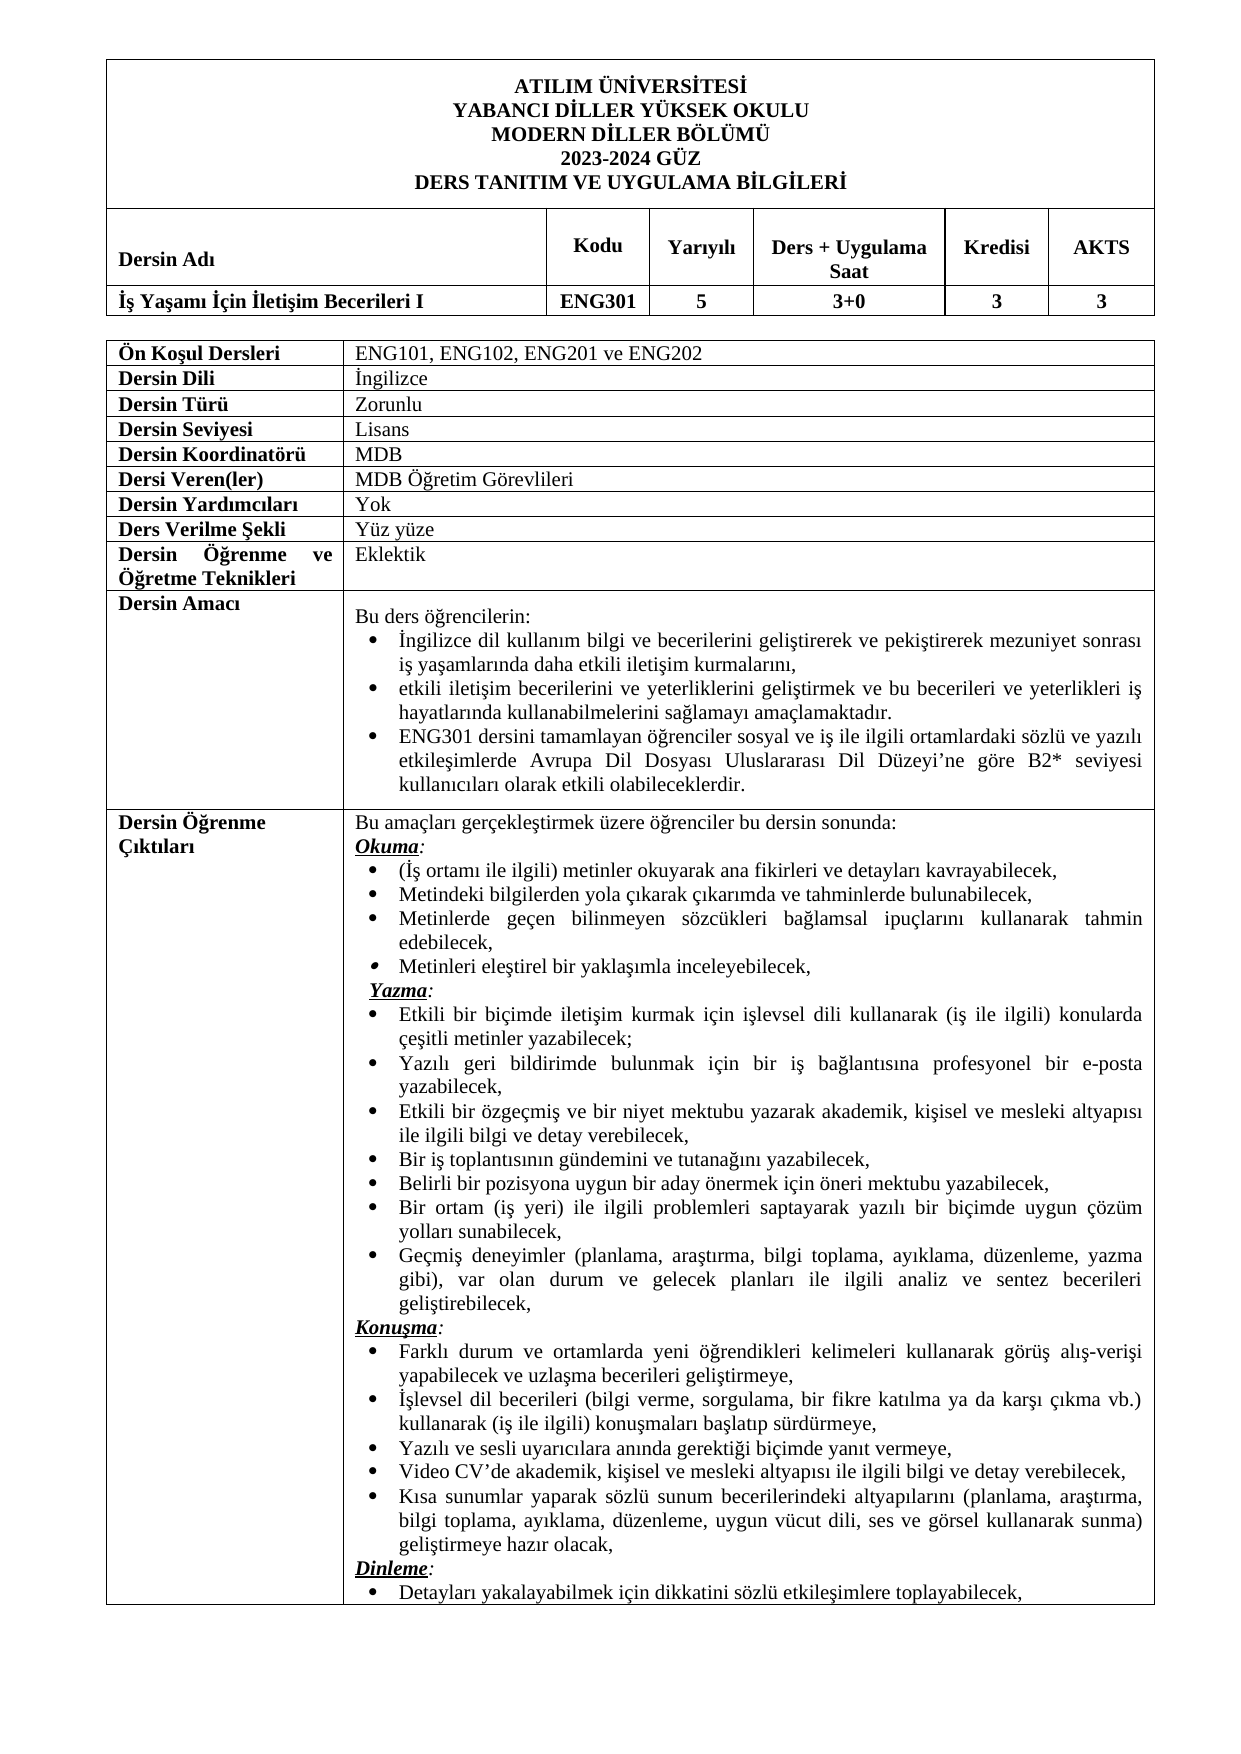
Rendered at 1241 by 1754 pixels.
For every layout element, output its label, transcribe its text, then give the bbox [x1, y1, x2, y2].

table_cell Kodu [547, 209, 649, 285]
table_cell Eklektik [344, 542, 1154, 590]
table_cell MDB [344, 442, 1154, 466]
table_cell MDB Öğretim Görevlileri [344, 467, 1154, 491]
table_cell 3+0 [754, 286, 944, 315]
table_cell Ders Verilme Şekli [107, 517, 343, 541]
table_cell Dersin Dili [107, 366, 343, 390]
table_header Ön Koşul Dersleri [107, 341, 343, 365]
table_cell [344, 810, 1154, 1604]
table_cell Yarıyılı [650, 209, 753, 285]
table_cell Dersi Veren(ler) [107, 467, 343, 491]
table_cell Yüz yüze [344, 517, 1154, 541]
table_cell Dersin Türü [107, 391, 343, 416]
table_cell Dersin Adı [107, 209, 546, 285]
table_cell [107, 810, 343, 1604]
table_cell Dersin Seviyesi [107, 417, 343, 441]
table_cell Ders + Uygulama Saat [754, 209, 944, 285]
table_cell İş Yaşamı İçin İletişim Becerileri I [107, 286, 546, 315]
table_cell Lisans [344, 417, 1154, 441]
table_cell Dersin Öğrenme ve Öğretme Teknikleri [107, 542, 343, 590]
table_header ENG101, ENG102, ENG201 ve ENG202 [344, 341, 1154, 365]
table_header ATILIM ÜNİVERSİTESİ YABANCI DİLLER YÜKSEK OKULU MODERN DİLLER BÖLÜMÜ 2023-2024 GÜZ DERS TANITIM VE UYGULAMA BİLGİLERİ [107, 60, 1154, 207]
table_cell 3 [1049, 286, 1154, 315]
table_cell Dersin Amacı [107, 591, 343, 809]
table_cell 5 [650, 286, 753, 315]
table_cell Bu ders öğrencilerin: İngilizce dil kullanım bilgi ve becerilerini geliştirerek ve pekiştirerek mezuniyet sonrası iş yaşamlarında daha etkili iletişim kurmalarını, etkili iletişim becerilerini ve yeterliklerini geliştirmek ve bu becerileri ve yeterlikleri iş hayatlarında kullanabilmelerini sağlamayı amaçlamaktadır. ENG301 dersini tamamlayan öğrenciler sosyal ve iş ile ilgili ortamlardaki sözlü ve yazılı etkileşimlerde Avrupa Dil Dosyası Uluslararası Dil Düzeyi’ne göre B2* seviyesi kullanıcıları olarak etkili olabileceklerdir. [344, 591, 1154, 809]
table_cell Dersin Yardımcıları [107, 492, 343, 516]
table_cell Dersin Koordinatörü [107, 442, 343, 466]
table_cell Zorunlu [344, 391, 1154, 416]
table_cell 3 [946, 286, 1048, 315]
table_cell İngilizce [344, 366, 1154, 390]
table_cell Kredisi [946, 209, 1048, 285]
table_cell Yok [344, 492, 1154, 516]
table_cell AKTS [1049, 209, 1154, 285]
table_cell ENG301 [547, 286, 649, 315]
